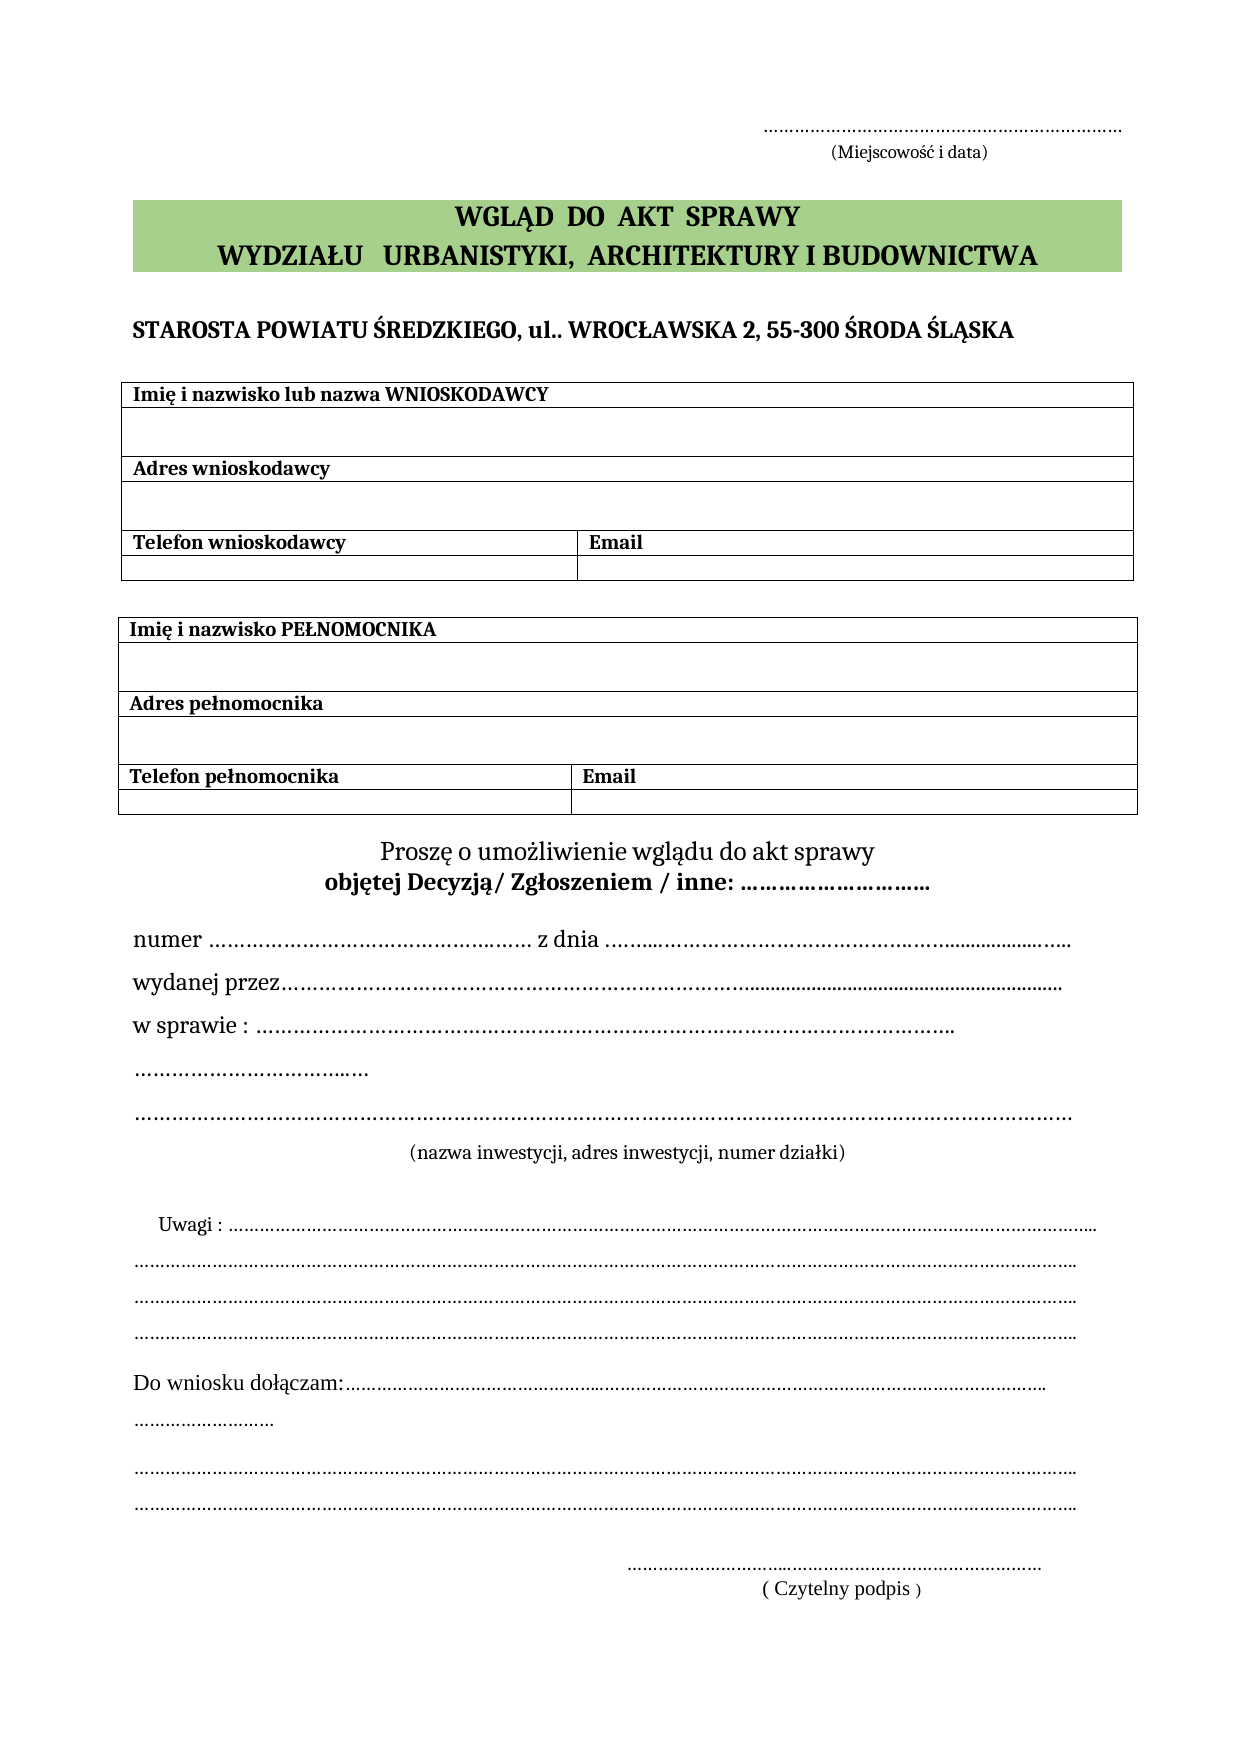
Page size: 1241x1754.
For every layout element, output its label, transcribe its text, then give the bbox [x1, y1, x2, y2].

table_cell [119, 643, 1137, 691]
table_cell [122, 556, 577, 580]
text …………………………………………………………… [133, 114, 1122, 138]
text …………………………..………………………………………… [133, 1552, 1122, 1576]
table_cell Adres pełnomocnika [119, 692, 1137, 716]
table_cell [572, 790, 1137, 814]
text Do wniosku dołączam:…………………………………………..………………………………………………………………………….……………………… [133, 1369, 1122, 1431]
text ………………………………………………………………………………………………………………………………………………………………. [133, 1320, 1122, 1344]
table_header Imię i nazwisko lub nazwa WNIOSKODAWCY [122, 383, 1133, 407]
text w sprawie : ………………………………………………………………………………………………….……………………………..… [133, 1011, 1122, 1083]
text ………………………………………………………………………………………………………………………………………………………………. [133, 1492, 1122, 1516]
text STAROSTA POWIATU ŚREDZKIEGO, ul.. WROCŁAWSKA 2, 55-300 ŚRODA ŚLĄSKA [133, 316, 1122, 344]
text WGLĄD DO AKT SPRAWY [133, 200, 1122, 234]
text ………………………………………………………………………………………………………………………………………………………………. [133, 1284, 1122, 1308]
table_cell Email [572, 765, 1137, 789]
text ( Czytelny podpis ) [133, 1576, 1122, 1599]
table_cell [119, 717, 1137, 764]
table_cell Telefon wnioskodawcy [122, 531, 577, 555]
text (nazwa inwestycji, adres inwestycji, numer działki) [133, 1141, 1122, 1164]
text objętej Decyzją/ Zgłoszeniem / inne: ………………………... [133, 867, 1122, 896]
text …………………………………………………………………………………………………………………………………… [133, 1097, 1122, 1126]
table_cell [122, 482, 1133, 530]
table_cell [122, 408, 1133, 456]
table_cell Adres wnioskodawcy [122, 457, 1133, 481]
text wydanej przez…………………………………………………………………............................................................. [133, 968, 1122, 997]
table_cell Email [578, 531, 1133, 555]
table_cell [578, 556, 1133, 580]
table_cell [119, 790, 571, 814]
text Proszę o umożliwienie wglądu do akt sprawy [133, 836, 1122, 867]
table_header Imię i nazwisko PEŁNOMOCNIKA [119, 618, 1137, 642]
text (Miejscowość i data) [133, 142, 1122, 163]
text ………………………………………………………………………………………………………………………………………………………………. [133, 1248, 1122, 1272]
text numer ……………………………………….…… z dnia .……...………………………………….……..................….. [133, 925, 1122, 954]
table_cell Telefon pełnomocnika [119, 765, 571, 789]
text ………………………………………………………………………………………………………………………………………………………………. [133, 1456, 1122, 1480]
text Uwagi : ………………………………………………………………………………………………………………………………………………….. [133, 1212, 1122, 1236]
text WYDZIAŁU URBANISTYKI, ARCHITEKTURY I BUDOWNICTWA [133, 239, 1122, 272]
